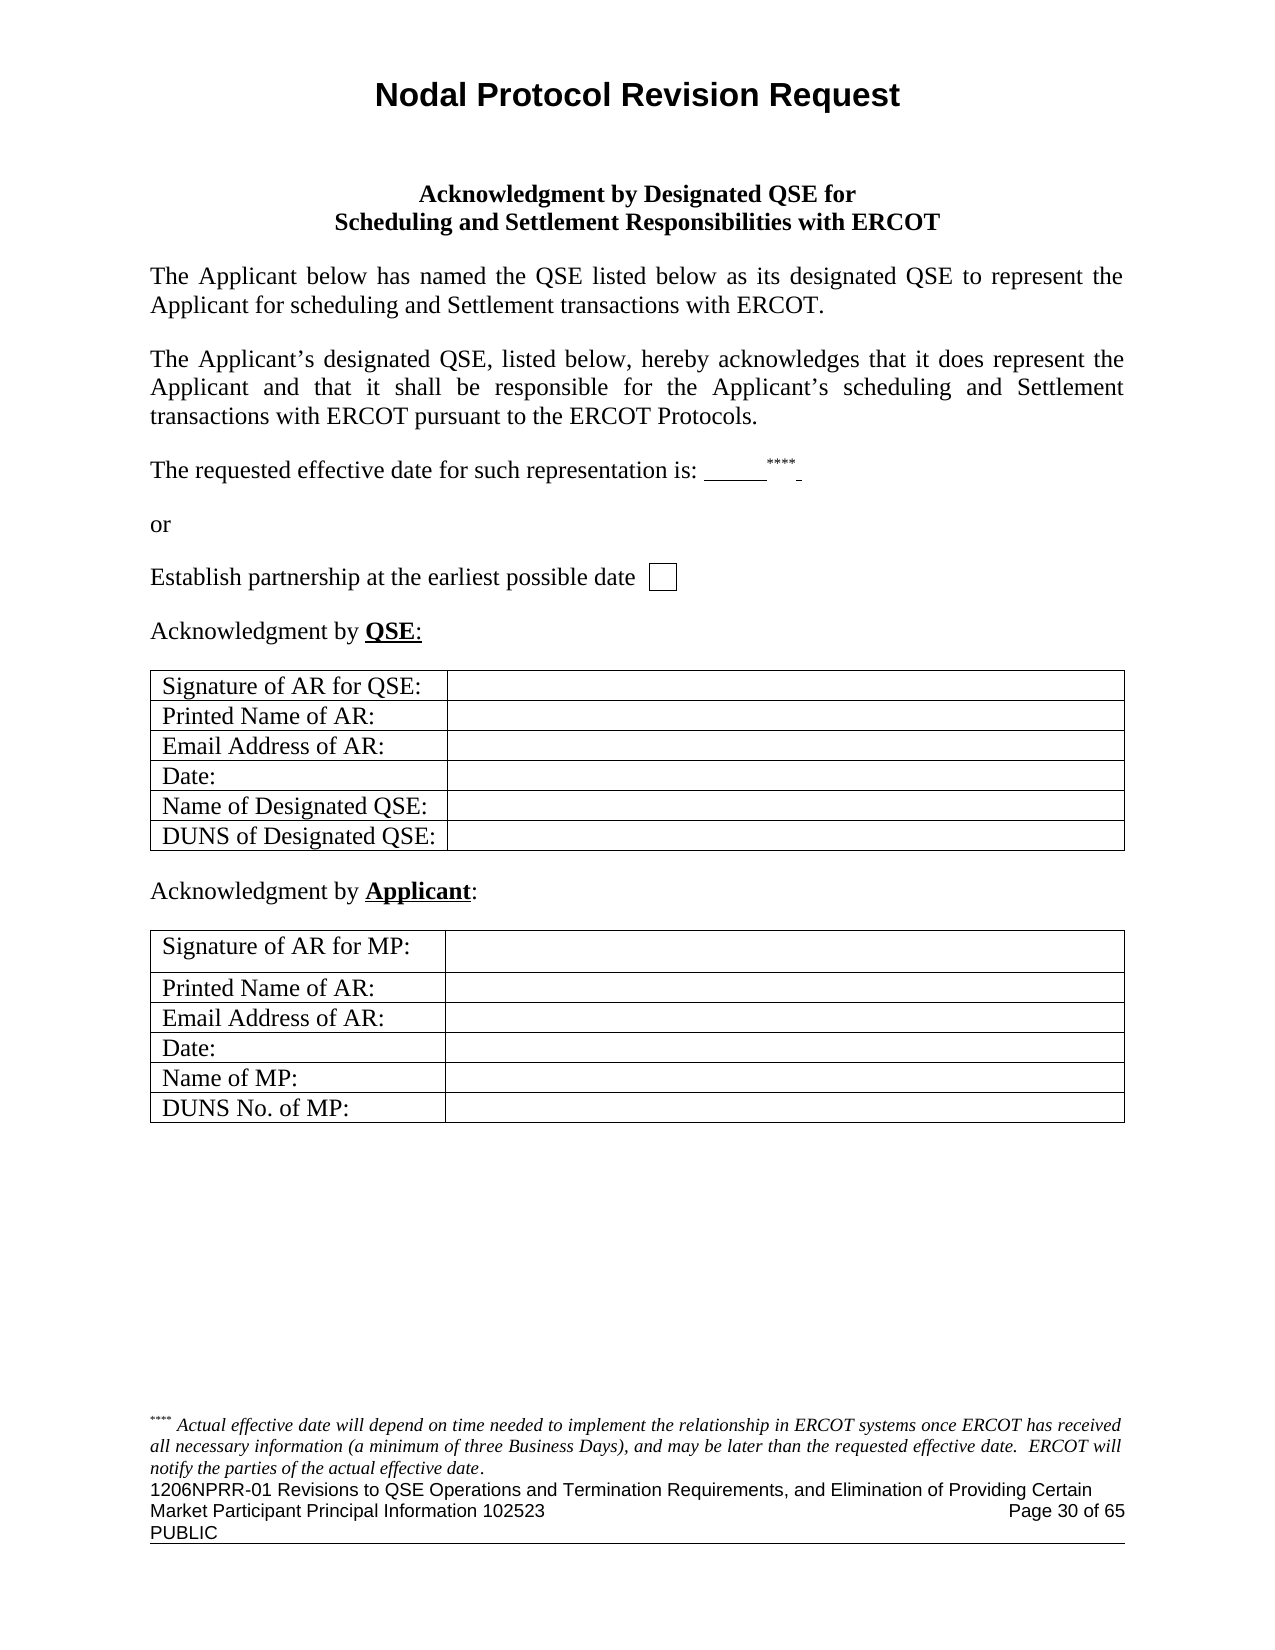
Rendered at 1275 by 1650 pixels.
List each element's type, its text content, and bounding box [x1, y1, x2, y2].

table_cell [446, 973, 1124, 1002]
table_cell Printed Name of AR: [151, 701, 447, 730]
text Acknowledgment by Applicant: [150, 876, 1125, 905]
table_cell [448, 701, 1124, 730]
text Acknowledgment by Designated QSE for [150, 179, 1125, 207]
text Acknowledgment by QSE: [150, 616, 1125, 645]
table_cell DUNS No. of MP: [151, 1093, 445, 1122]
table_cell Email Address of AR: [151, 731, 447, 760]
table_header [446, 931, 1124, 972]
table_cell [446, 1003, 1124, 1032]
table_cell Email Address of AR: [151, 1003, 445, 1032]
table_cell Date: [151, 1033, 445, 1062]
table_cell [448, 791, 1124, 820]
text The Applicant’s designated QSE, listed below, hereby acknowledges that it does represent the Applicant and that it shall be responsible for the Applicant’s scheduling and Settlement transactions with ERCOT pursuant to the ERCOT Protocols. [150, 344, 1125, 430]
table_header Signature of AR for QSE: [151, 671, 447, 700]
text or [150, 509, 1125, 537]
table_header Signature of AR for MP: [151, 931, 445, 972]
text The requested effective date for such representation is: ** [150, 455, 1125, 484]
text Scheduling and Settlement Responsibilities with ERCOT [150, 207, 1125, 236]
table_cell [448, 821, 1124, 850]
table_cell Name of MP: [151, 1063, 445, 1092]
text The Applicant below has named the QSE listed below as its designated QSE to represent the Applicant for scheduling and Settlement transactions with ERCOT. [150, 261, 1125, 319]
text Establish partnership at the earliest possible date [150, 562, 1125, 591]
table_cell [448, 731, 1124, 760]
table_cell DUNS of Designated QSE: [151, 821, 447, 850]
table_cell [448, 761, 1124, 790]
table_cell Date: [151, 761, 447, 790]
table_cell Name of Designated QSE: [151, 791, 447, 820]
table_cell [446, 1063, 1124, 1092]
table_cell Printed Name of AR: [151, 973, 445, 1002]
table_cell [446, 1033, 1124, 1062]
table_cell [446, 1093, 1124, 1122]
table_header [448, 671, 1124, 700]
